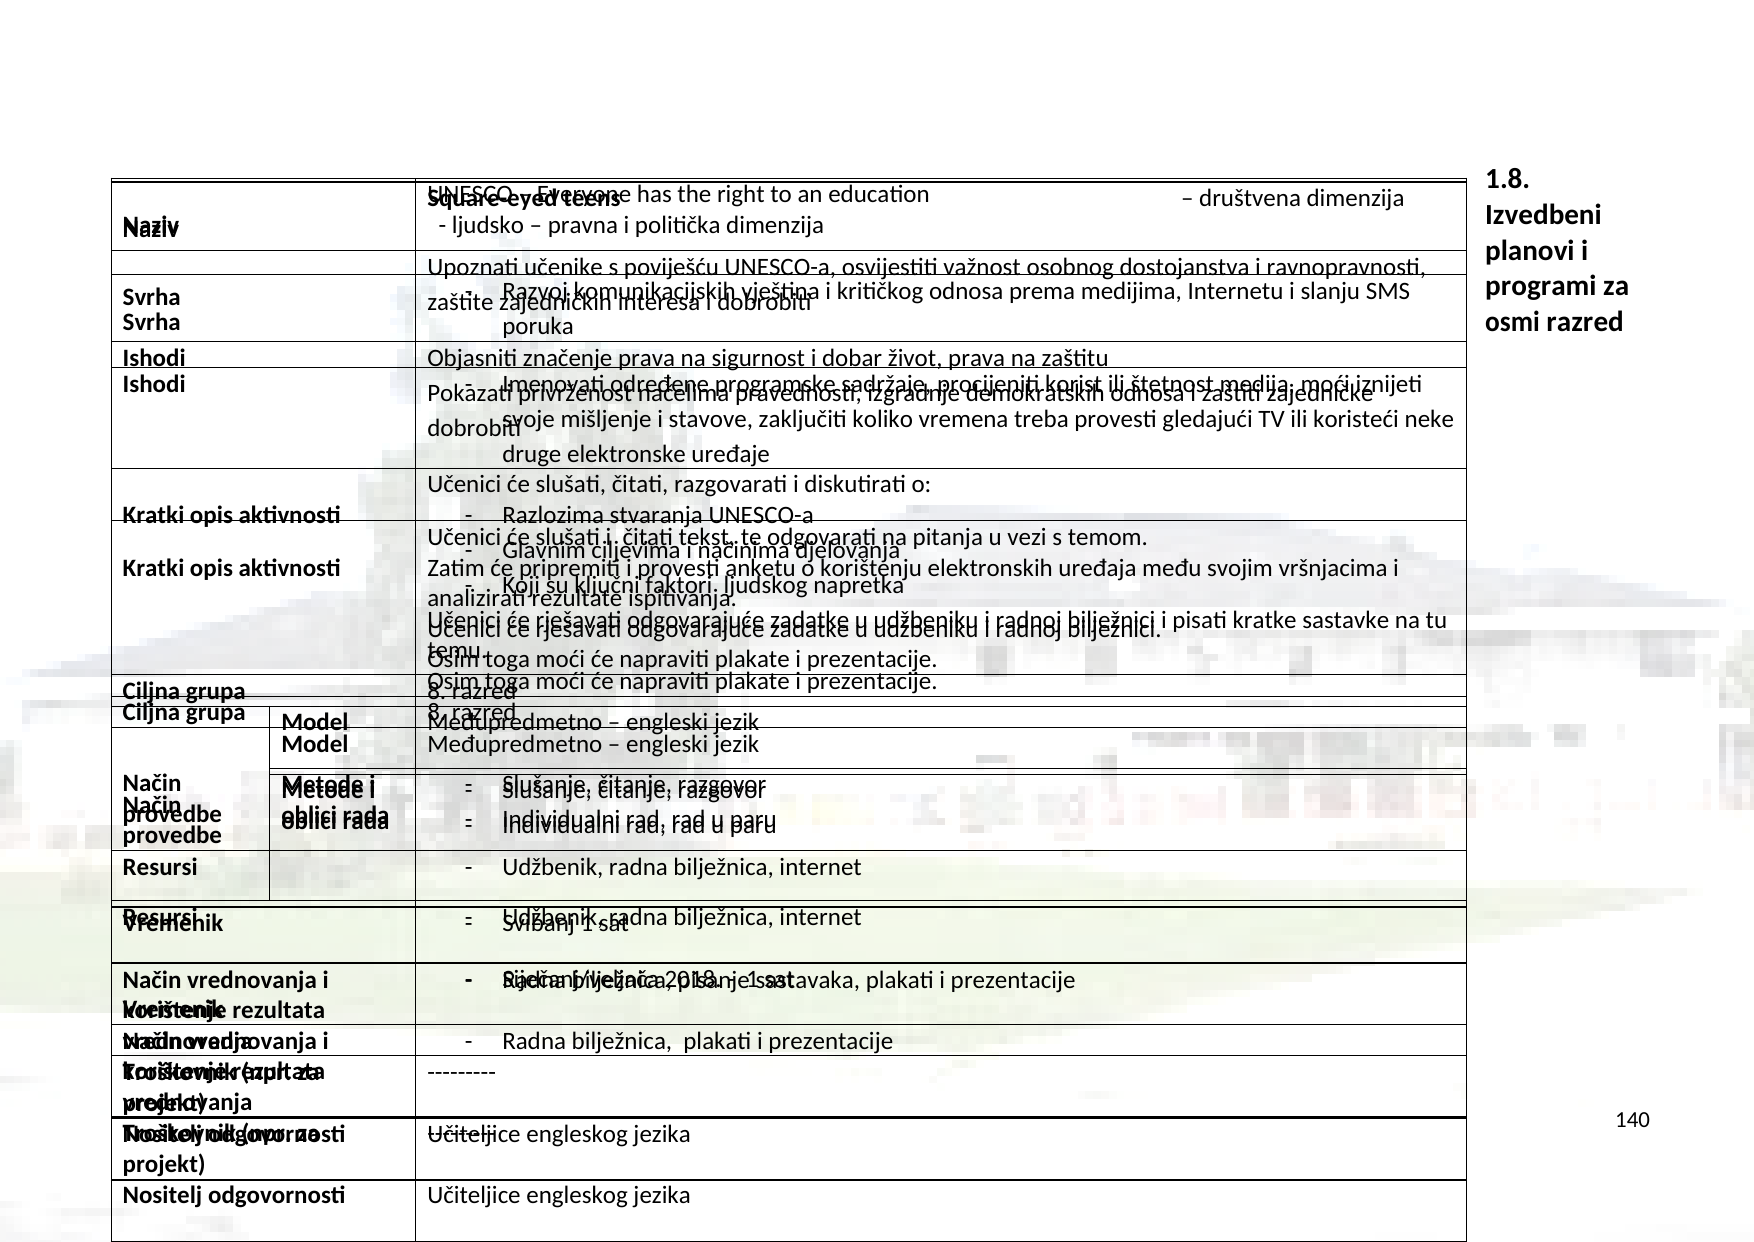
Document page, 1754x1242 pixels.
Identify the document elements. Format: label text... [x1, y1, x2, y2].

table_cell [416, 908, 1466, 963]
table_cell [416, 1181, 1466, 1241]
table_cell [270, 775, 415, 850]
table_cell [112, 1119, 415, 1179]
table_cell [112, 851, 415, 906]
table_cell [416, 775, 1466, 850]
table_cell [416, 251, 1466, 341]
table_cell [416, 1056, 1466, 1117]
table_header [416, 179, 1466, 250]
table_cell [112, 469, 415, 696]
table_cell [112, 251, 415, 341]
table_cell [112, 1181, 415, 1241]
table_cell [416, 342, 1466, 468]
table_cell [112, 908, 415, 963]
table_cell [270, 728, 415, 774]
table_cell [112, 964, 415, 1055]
text 1.8. Izvedbeni planovi i programi za osmi razred [123, 161, 1650, 339]
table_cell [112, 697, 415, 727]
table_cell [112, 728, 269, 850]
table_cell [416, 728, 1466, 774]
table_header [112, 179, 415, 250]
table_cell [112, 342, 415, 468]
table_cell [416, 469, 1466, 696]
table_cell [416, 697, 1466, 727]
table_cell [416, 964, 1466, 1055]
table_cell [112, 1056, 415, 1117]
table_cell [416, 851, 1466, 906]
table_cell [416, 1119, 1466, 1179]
